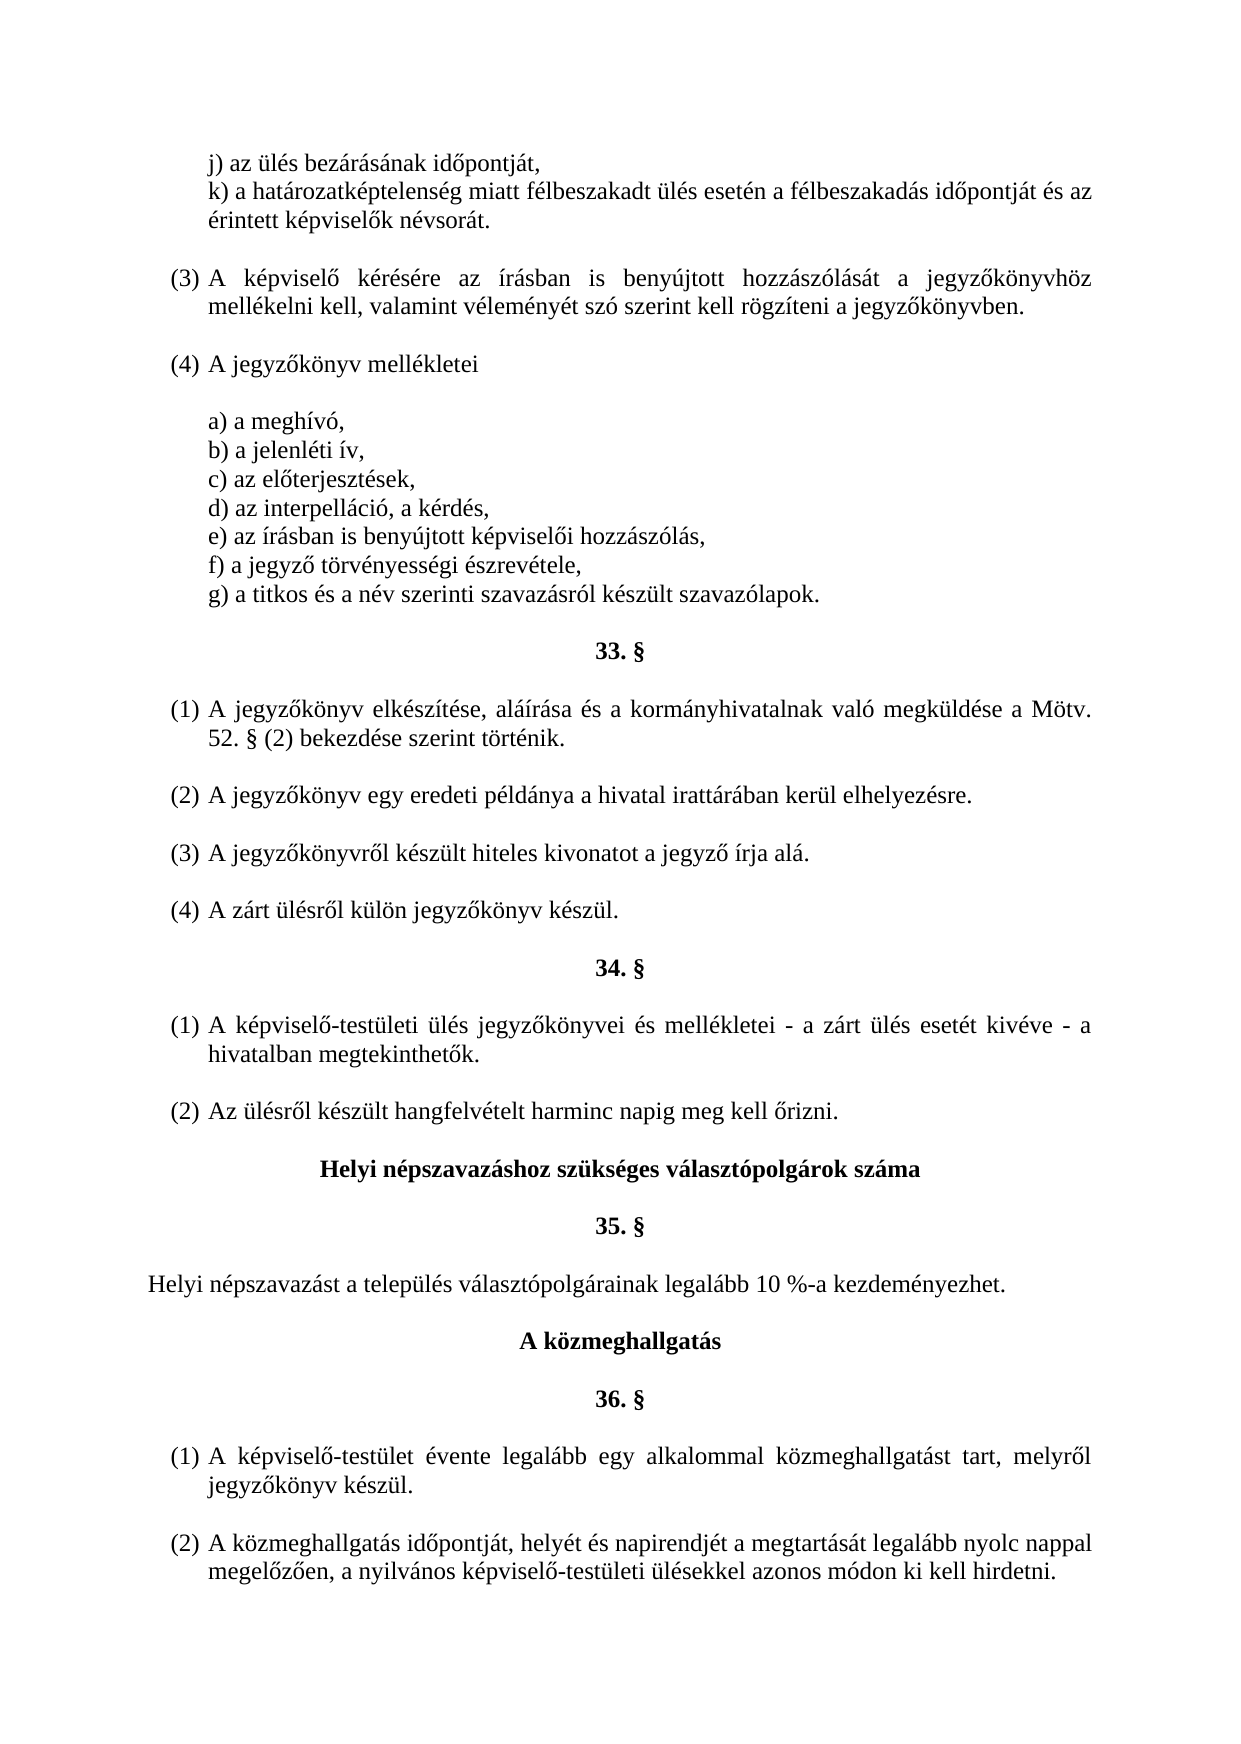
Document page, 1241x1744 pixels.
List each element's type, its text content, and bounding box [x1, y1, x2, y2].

list A jegyzőkönyv mellékletei [170, 349, 1092, 378]
list A zárt ülésről külön jegyzőkönyv készül. [170, 895, 1092, 924]
list A képviselő kérésére az írásban is benyújtott hozzászólását a jegyzőkönyvhöz mellékelni kell, valamint véleményét szó szerint kell rögzíteni a jegyzőkönyvben. [170, 263, 1092, 320]
text A közmeghallgatás [148, 1326, 1092, 1355]
text 36. § [148, 1384, 1092, 1413]
text f) a jegyző törvényességi észrevétele, [208, 550, 1092, 579]
text b) a jelenléti ív, [208, 435, 1092, 464]
text 35. § [148, 1211, 1092, 1240]
text e) az írásban is benyújtott képviselői hozzászólás, [208, 521, 1092, 550]
list A jegyzőkönyv egy eredeti példánya a hivatal irattárában kerül elhelyezésre. [170, 780, 1092, 809]
list A közmeghallgatás időpontját, helyét és napirendjét a megtartását legalább nyolc nappal megelőzően, a nyilvános képviselő-testületi ülésekkel azonos módon ki kell hirdetni. [170, 1528, 1092, 1585]
list A jegyzőkönyvről készült hiteles kivonatot a jegyző írja alá. [170, 838, 1092, 866]
text Helyi népszavazást a település választópolgárainak legalább 10 %-a kezdeményezhet. [148, 1269, 1092, 1298]
text c) az előterjesztések, [208, 464, 1092, 493]
text a) a meghívó, [208, 406, 1092, 435]
text 34. § [148, 953, 1092, 981]
text g) a titkos és a név szerinti szavazásról készült szavazólapok. [208, 579, 1092, 608]
text j) az ülés bezárásának időpontját, [208, 148, 1092, 176]
text 33. § [148, 636, 1092, 665]
list Az ülésről készült hangfelvételt harminc napig meg kell őrizni. [170, 1096, 1092, 1125]
list Helyi népszavazáshoz szükséges választópolgárok száma [148, 1154, 1092, 1183]
text k) a határozatképtelenség miatt félbeszakadt ülés esetén a félbeszakadás időpontját és az érintett képviselők névsorát. [208, 176, 1092, 234]
text d) az interpelláció, a kérdés, [208, 493, 1092, 521]
list A képviselő-testület évente legalább egy alkalommal közmeghallgatást tart, melyről jegyzőkönyv készül. [170, 1441, 1092, 1499]
list A képviselő-testületi ülés jegyzőkönyvei és mellékletei - a zárt ülés esetét kivéve - a hivatalban megtekinthetők. [170, 1010, 1092, 1068]
list A jegyzőkönyv elkészítése, aláírása és a kormányhivatalnak való megküldése a Mötv. 52. § (2) bekezdése szerint történik. [170, 694, 1092, 751]
